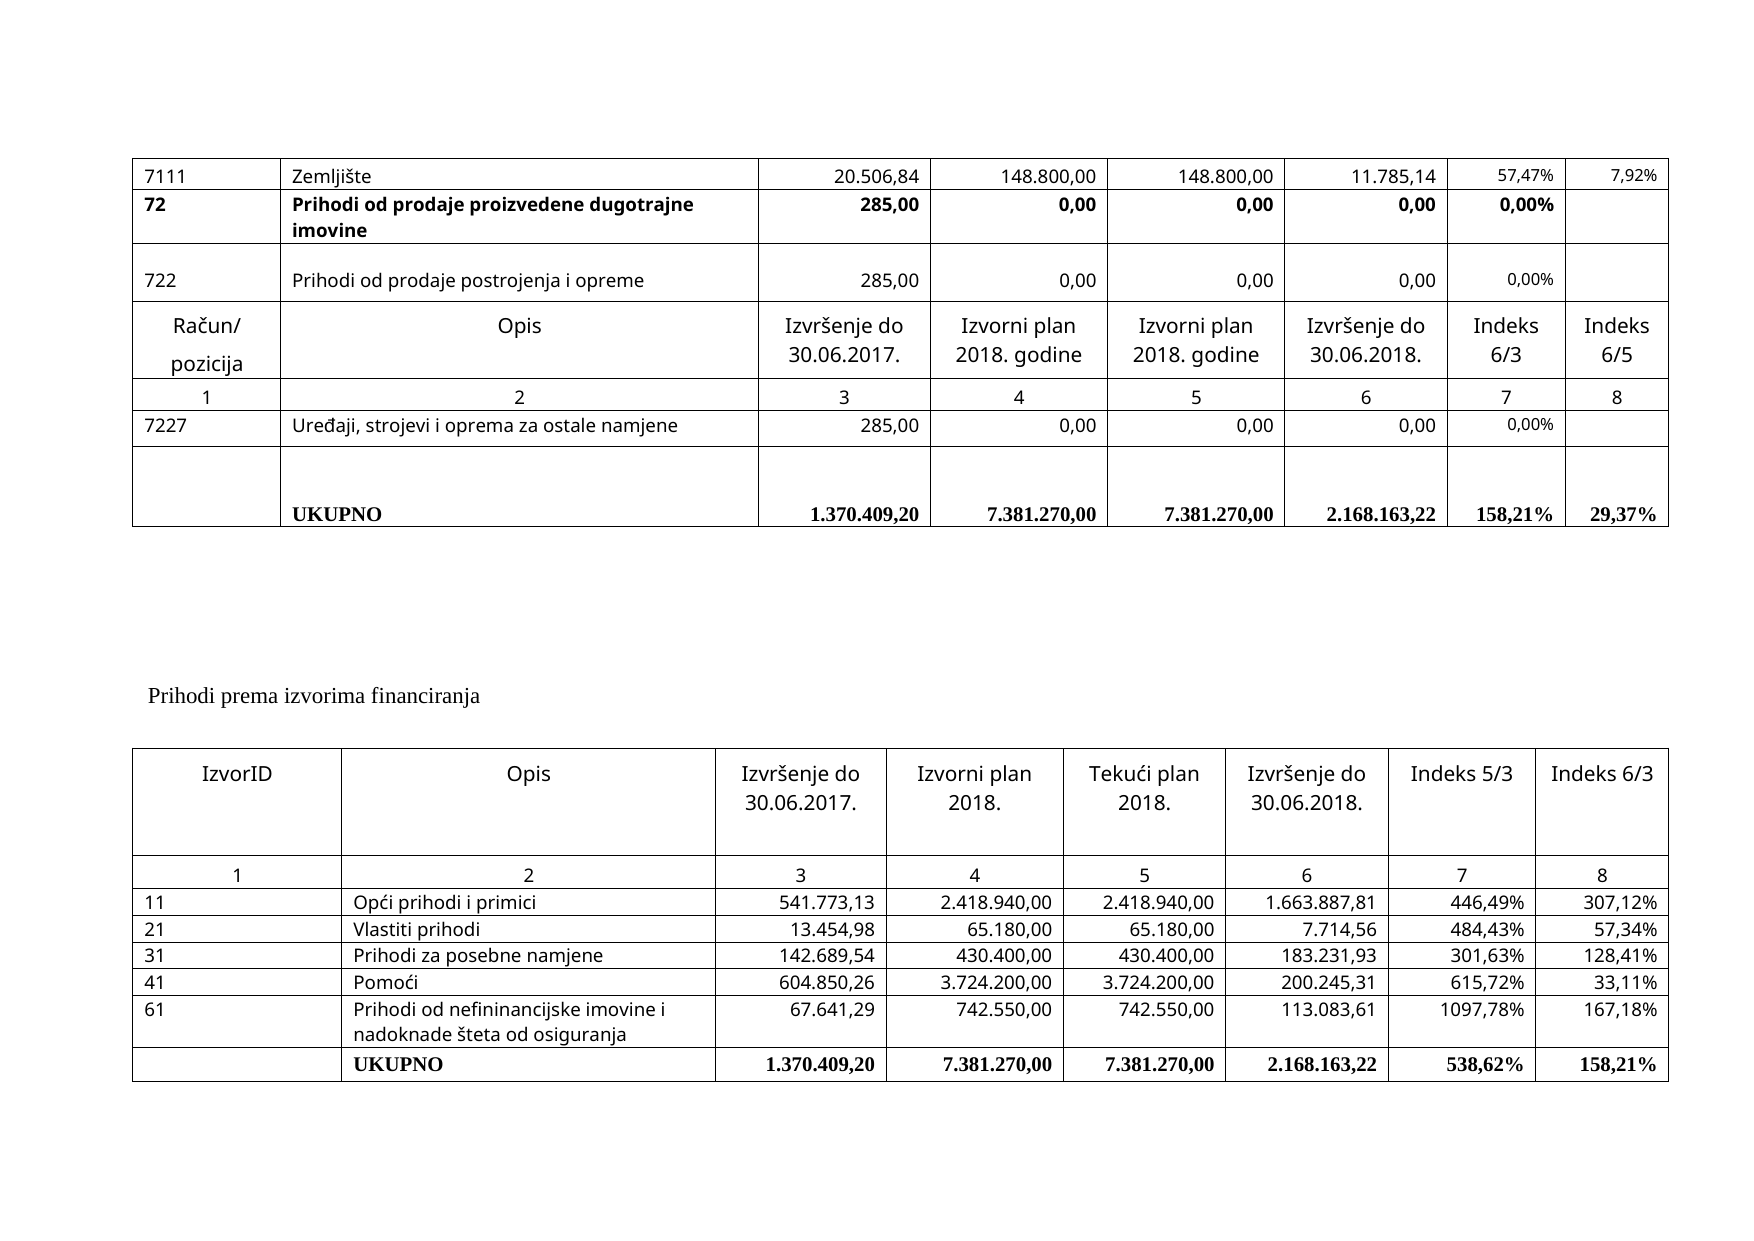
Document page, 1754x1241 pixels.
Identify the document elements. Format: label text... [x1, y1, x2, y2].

table_header IzvorID [133, 749, 341, 855]
table_cell 0,00% [1448, 244, 1565, 301]
table_cell Uređaji, strojevi i oprema za ostale namjene [281, 411, 758, 446]
table_cell 4 [887, 856, 1063, 888]
table_cell 7,92% [1566, 159, 1668, 189]
table_cell 200.245,31 [1226, 969, 1388, 995]
table_cell 65.180,00 [1064, 916, 1225, 942]
table_cell 13.454,98 [716, 916, 886, 942]
table_cell 31 [133, 943, 341, 968]
table_cell 6 [1226, 856, 1388, 888]
table_cell 0,00% [1448, 190, 1565, 242]
table_cell 2 [342, 856, 715, 888]
table_cell 742.550,00 [1064, 996, 1225, 1047]
table_cell 0,00 [1108, 411, 1284, 446]
table_header Opis [342, 749, 715, 855]
table_cell UKUPNO [342, 1048, 715, 1081]
table_cell 11.785,14 [1285, 159, 1447, 189]
table_cell 5 [1108, 379, 1284, 410]
table_cell 7.714,56 [1226, 916, 1388, 942]
table_cell 3.724.200,00 [1064, 969, 1225, 995]
table_cell 113.083,61 [1226, 996, 1388, 1047]
table_cell 8 [1566, 379, 1668, 410]
table_cell 722 [133, 244, 280, 301]
table_cell 538,62% [1389, 1048, 1535, 1081]
table_cell 0,00 [931, 411, 1107, 446]
table_cell Opći prihodi i primici [342, 889, 715, 915]
table_cell 615,72% [1389, 969, 1535, 995]
table_cell 2.168.163,22 [1226, 1048, 1388, 1081]
table_cell Prihodi od nefininancijske imovine i nadoknade šteta od osiguranja [342, 996, 715, 1047]
table_cell [1566, 411, 1668, 446]
table_cell 430.400,00 [887, 943, 1063, 968]
table_cell 0,00 [931, 190, 1107, 242]
table_cell 20.506,84 [759, 159, 930, 189]
table_cell 7227 [133, 411, 280, 446]
table_cell 446,49% [1389, 889, 1535, 915]
table_cell [1566, 190, 1668, 242]
table_cell Račun/ pozicija [133, 302, 280, 378]
table_cell 7111 [133, 159, 280, 189]
table_cell 2 [281, 379, 758, 410]
table_cell 2.418.940,00 [1064, 889, 1225, 915]
table_cell 7.381.270,00 [1108, 447, 1284, 526]
table_cell 65.180,00 [887, 916, 1063, 942]
table_cell 307,12% [1536, 889, 1668, 915]
table_cell 2.418.940,00 [887, 889, 1063, 915]
table_cell 1 [133, 856, 341, 888]
table_cell Opis [281, 302, 758, 378]
table_cell 2.168.163,22 [1285, 447, 1447, 526]
table_cell 128,41% [1536, 943, 1668, 968]
table_cell Indeks 6/5 [1566, 302, 1668, 378]
table_cell [133, 447, 280, 526]
table_cell 148.800,00 [931, 159, 1107, 189]
table_cell 7.381.270,00 [887, 1048, 1063, 1081]
table_cell 3 [759, 379, 930, 410]
table_cell Izvršenje do 30.06.2018. [1285, 302, 1447, 378]
table_cell 0,00 [1285, 411, 1447, 446]
table_cell 33,11% [1536, 969, 1668, 995]
table_cell 7.381.270,00 [931, 447, 1107, 526]
table_cell 148.800,00 [1108, 159, 1284, 189]
table_cell Prihodi od prodaje proizvedene dugotrajne imovine [281, 190, 758, 242]
table_header Tekući plan 2018. [1064, 749, 1225, 855]
table_cell 7.381.270,00 [1064, 1048, 1225, 1081]
table_cell 158,21% [1536, 1048, 1668, 1081]
table_cell 0,00 [1108, 190, 1284, 242]
table_cell 285,00 [759, 190, 930, 242]
table_cell 57,47% [1448, 159, 1565, 189]
table_cell 430.400,00 [1064, 943, 1225, 968]
table_cell Izvršenje do 30.06.2017. [759, 302, 930, 378]
table_cell 167,18% [1536, 996, 1668, 1047]
table_cell 742.550,00 [887, 996, 1063, 1047]
table_cell 1.370.409,20 [716, 1048, 886, 1081]
table_cell 0,00 [1285, 244, 1447, 301]
table_cell 67.641,29 [716, 996, 886, 1047]
table_cell 8 [1536, 856, 1668, 888]
table_cell Pomoći [342, 969, 715, 995]
table_cell Prihodi za posebne namjene [342, 943, 715, 968]
table_cell 1.370.409,20 [759, 447, 930, 526]
table_cell 142.689,54 [716, 943, 886, 968]
table_header Izvršenje do 30.06.2018. [1226, 749, 1388, 855]
table_cell 3 [716, 856, 886, 888]
table_cell 0,00 [1108, 244, 1284, 301]
table_cell 72 [133, 190, 280, 242]
table_cell 541.773,13 [716, 889, 886, 915]
table_cell 0,00% [1448, 411, 1565, 446]
text Prihodi prema izvorima financiranja [148, 682, 1606, 709]
table_cell 7 [1389, 856, 1535, 888]
table_cell Izvorni plan 2018. godine [1108, 302, 1284, 378]
table_cell 1097,78% [1389, 996, 1535, 1047]
table_cell Izvorni plan 2018. godine [931, 302, 1107, 378]
table_cell 0,00 [1285, 190, 1447, 242]
table_cell 301,63% [1389, 943, 1535, 968]
table_cell 183.231,93 [1226, 943, 1388, 968]
table_header Indeks 6/3 [1536, 749, 1668, 855]
table_cell Zemljište [281, 159, 758, 189]
table_cell 29,37% [1566, 447, 1668, 526]
table_header Indeks 5/3 [1389, 749, 1535, 855]
table_cell 3.724.200,00 [887, 969, 1063, 995]
table_cell 7 [1448, 379, 1565, 410]
table_cell 6 [1285, 379, 1447, 410]
table_cell 11 [133, 889, 341, 915]
table_cell [1566, 244, 1668, 301]
table_header Izvršenje do 30.06.2017. [716, 749, 886, 855]
table_cell Prihodi od prodaje postrojenja i opreme [281, 244, 758, 301]
table_cell 1.663.887,81 [1226, 889, 1388, 915]
table_cell 158,21% [1448, 447, 1565, 526]
table_cell 61 [133, 996, 341, 1047]
table_cell Vlastiti prihodi [342, 916, 715, 942]
table_cell 21 [133, 916, 341, 942]
table_cell UKUPNO [281, 447, 758, 526]
table_cell 5 [1064, 856, 1225, 888]
table_cell 57,34% [1536, 916, 1668, 942]
table_cell 484,43% [1389, 916, 1535, 942]
table_cell [133, 1048, 341, 1081]
table_cell 1 [133, 379, 280, 410]
table_cell 0,00 [931, 244, 1107, 301]
table_cell 41 [133, 969, 341, 995]
table_cell 604.850,26 [716, 969, 886, 995]
table_cell 285,00 [759, 244, 930, 301]
table_header Izvorni plan 2018. [887, 749, 1063, 855]
table_cell 4 [931, 379, 1107, 410]
table_cell Indeks 6/3 [1448, 302, 1565, 378]
table_cell 285,00 [759, 411, 930, 446]
